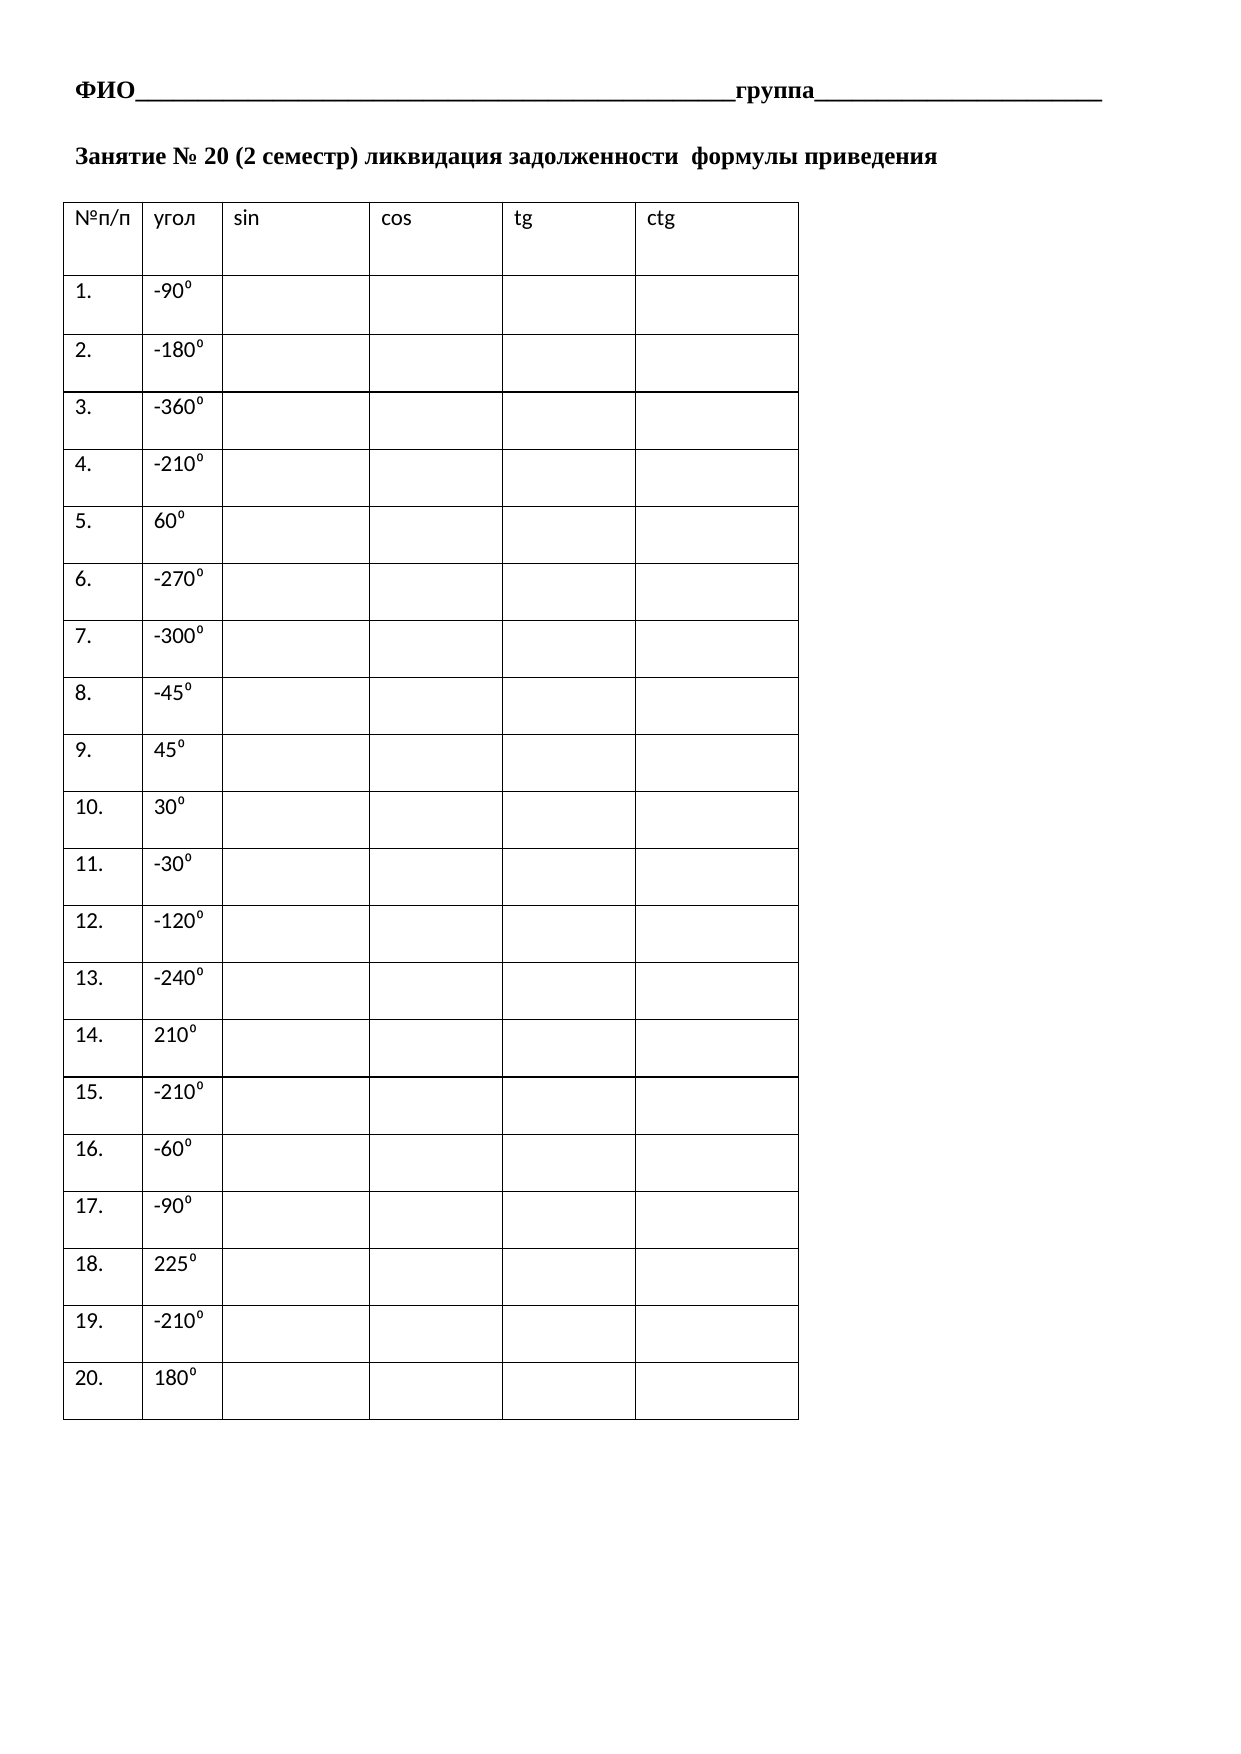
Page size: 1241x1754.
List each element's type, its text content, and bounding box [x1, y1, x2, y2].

table_cell [370, 678, 502, 734]
table_cell [503, 963, 635, 1019]
table_cell -180⁰ [143, 335, 222, 391]
table_cell [503, 1249, 635, 1305]
table_cell [223, 564, 369, 620]
table_cell [636, 1249, 798, 1305]
table_cell -60⁰ [143, 1135, 222, 1191]
table_cell [370, 1078, 502, 1133]
table_header №п/п [64, 203, 142, 275]
table_cell -30⁰ [143, 849, 222, 905]
table_cell [223, 1249, 369, 1305]
table_cell -210⁰ [143, 1306, 222, 1362]
table_cell [370, 792, 502, 848]
table_cell 6. [64, 564, 142, 620]
table_cell [223, 335, 369, 391]
table_cell [370, 1192, 502, 1248]
table_header угол [143, 203, 222, 275]
table_cell [636, 1135, 798, 1191]
table_cell -90⁰ [143, 1192, 222, 1248]
table_cell [503, 1306, 635, 1362]
table_cell [370, 1020, 502, 1076]
table_cell [503, 621, 635, 677]
table_cell [636, 276, 798, 334]
table_cell 15. [64, 1078, 142, 1133]
table_cell [370, 849, 502, 905]
table_cell [636, 1020, 798, 1076]
table_cell [636, 564, 798, 620]
table_cell [503, 393, 635, 448]
table_cell 18. [64, 1249, 142, 1305]
table_header cos [370, 203, 502, 275]
table_cell [636, 906, 798, 962]
table_cell [503, 1135, 635, 1191]
table_cell 14. [64, 1020, 142, 1076]
table_cell 5. [64, 507, 142, 563]
table_cell [223, 450, 369, 506]
table_cell -360⁰ [143, 393, 222, 448]
table_cell [370, 735, 502, 791]
table_cell [370, 276, 502, 334]
table_cell [223, 963, 369, 1019]
table_cell [636, 1306, 798, 1362]
table_cell [636, 849, 798, 905]
table_cell -240⁰ [143, 963, 222, 1019]
table_cell 180⁰ [143, 1363, 222, 1419]
table_cell [223, 393, 369, 448]
table_cell [503, 335, 635, 391]
text ФИО________________________________________________группа_______________________ [75, 75, 1165, 104]
table_cell 1. [64, 276, 142, 334]
table_header tg [503, 203, 635, 275]
table_cell [503, 450, 635, 506]
table_cell [636, 621, 798, 677]
table_cell [636, 963, 798, 1019]
table_cell [503, 678, 635, 734]
table_cell -300⁰ [143, 621, 222, 677]
table_cell 16. [64, 1135, 142, 1191]
table_cell [223, 849, 369, 905]
table_cell [370, 393, 502, 448]
table_cell 8. [64, 678, 142, 734]
table_cell [503, 792, 635, 848]
table_cell [370, 507, 502, 563]
table_cell 19. [64, 1306, 142, 1362]
table_cell [636, 1363, 798, 1419]
text Занятие № 20 (2 семестр) ликвидация задолженности формулы приведения [75, 141, 1165, 170]
table_cell [370, 1135, 502, 1191]
table_cell [223, 1306, 369, 1362]
table_cell -45⁰ [143, 678, 222, 734]
table_cell 2. [64, 335, 142, 391]
table_cell [503, 849, 635, 905]
table_cell [503, 276, 635, 334]
table_cell [636, 335, 798, 391]
table_cell [503, 1192, 635, 1248]
table_cell [503, 906, 635, 962]
table_cell [223, 1135, 369, 1191]
table_cell -120⁰ [143, 906, 222, 962]
table_header sin [223, 203, 369, 275]
table_cell 60⁰ [143, 507, 222, 563]
table_cell [370, 450, 502, 506]
table_cell 13. [64, 963, 142, 1019]
table_cell 3. [64, 393, 142, 448]
table_cell [636, 735, 798, 791]
table_cell [636, 1192, 798, 1248]
table_cell [223, 276, 369, 334]
table_cell 20. [64, 1363, 142, 1419]
table_cell 210⁰ [143, 1020, 222, 1076]
table_cell 17. [64, 1192, 142, 1248]
table_cell [503, 735, 635, 791]
table_cell -210⁰ [143, 450, 222, 506]
table_cell [223, 1192, 369, 1248]
table_cell [370, 335, 502, 391]
table_cell [223, 906, 369, 962]
table_cell [636, 792, 798, 848]
table_cell [223, 735, 369, 791]
table_cell -270⁰ [143, 564, 222, 620]
table_cell [370, 1249, 502, 1305]
table_cell 10. [64, 792, 142, 848]
table_cell [223, 1363, 369, 1419]
table_cell [223, 621, 369, 677]
table_cell [636, 678, 798, 734]
table_cell [503, 1020, 635, 1076]
table_cell [223, 678, 369, 734]
table_cell [503, 507, 635, 563]
table_cell 12. [64, 906, 142, 962]
table_cell [370, 963, 502, 1019]
table_cell [636, 507, 798, 563]
table_cell [503, 1363, 635, 1419]
table_cell [370, 1306, 502, 1362]
table_cell 45⁰ [143, 735, 222, 791]
table_cell [370, 621, 502, 677]
table_cell [636, 450, 798, 506]
table_cell [503, 1078, 635, 1133]
table_cell 11. [64, 849, 142, 905]
table_cell [370, 1363, 502, 1419]
table_cell [223, 1020, 369, 1076]
table_header ctg [636, 203, 798, 275]
table_cell -210⁰ [143, 1078, 222, 1133]
table_cell 30⁰ [143, 792, 222, 848]
table_cell [223, 1078, 369, 1133]
table_cell 4. [64, 450, 142, 506]
table_cell [223, 792, 369, 848]
table_cell [370, 906, 502, 962]
table_cell 9. [64, 735, 142, 791]
table_cell [223, 507, 369, 563]
table_cell -90⁰ [143, 276, 222, 334]
table_cell [503, 564, 635, 620]
table_cell 7. [64, 621, 142, 677]
table_cell [636, 1078, 798, 1133]
table_cell 225⁰ [143, 1249, 222, 1305]
table_cell [370, 564, 502, 620]
table_cell [636, 393, 798, 448]
